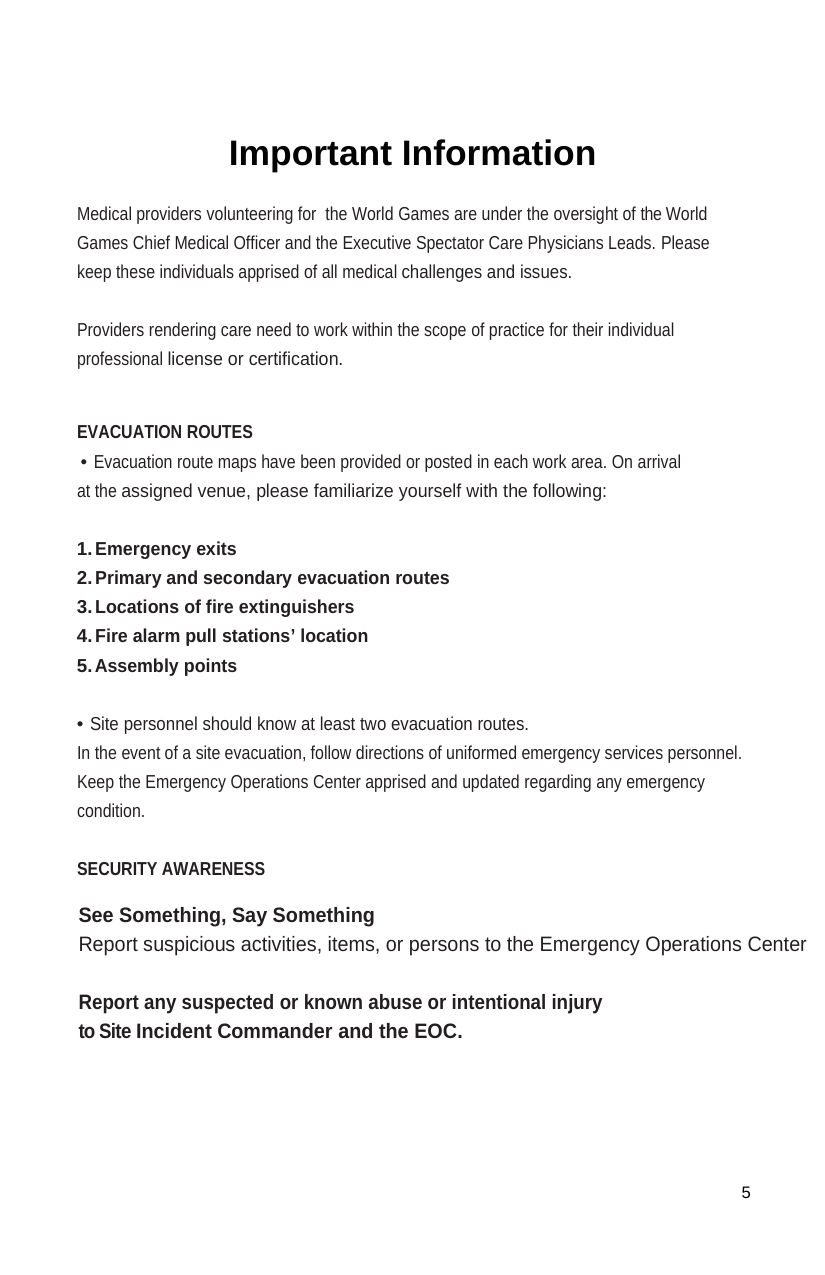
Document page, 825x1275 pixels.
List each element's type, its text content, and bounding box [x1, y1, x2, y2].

text In the event of a site evacuation, follow directions of uniformed emergency services personnel. Keep the Emergency Operations Center apprised and updated regarding any emergency condition. [77, 742, 746, 822]
text SECURITY AWARENESS [77, 858, 825, 880]
list Assembly points [77, 654, 825, 676]
text See Something, Say Something [78, 902, 825, 926]
list Locations of fire extinguishers [77, 596, 825, 617]
list Fire alarm pull stations’ location [77, 625, 825, 647]
list Primary and secondary evacuation routes [77, 567, 825, 588]
text Report any suspected or known abuse or intentional injury to Site Incident Commander and the EOC. [78, 990, 603, 1043]
text EVACUATION ROUTES [77, 421, 825, 443]
text Medical providers volunteering for the World Games are under the oversight of the World Games Chief Medical Officer and the Executive Spectator Care Physicians Leads. Please keep these individuals apprised of all medical challenges and issues. [77, 203, 717, 283]
list Evacuation route maps have been provided or posted in each work area. On arrival at the assigned venue, please familiarize yourself with the following: [77, 450, 689, 501]
list Emergency exits [77, 537, 825, 559]
list Site personnel should know at least two evacuation routes. [77, 713, 825, 734]
text Report suspicious activities, items, or persons to the Emergency Operations Center [78, 932, 825, 956]
subtitle Important Information [7, 132, 818, 173]
text Providers rendering care need to work within the scope of practice for their individual professional license or certification. [77, 319, 740, 370]
